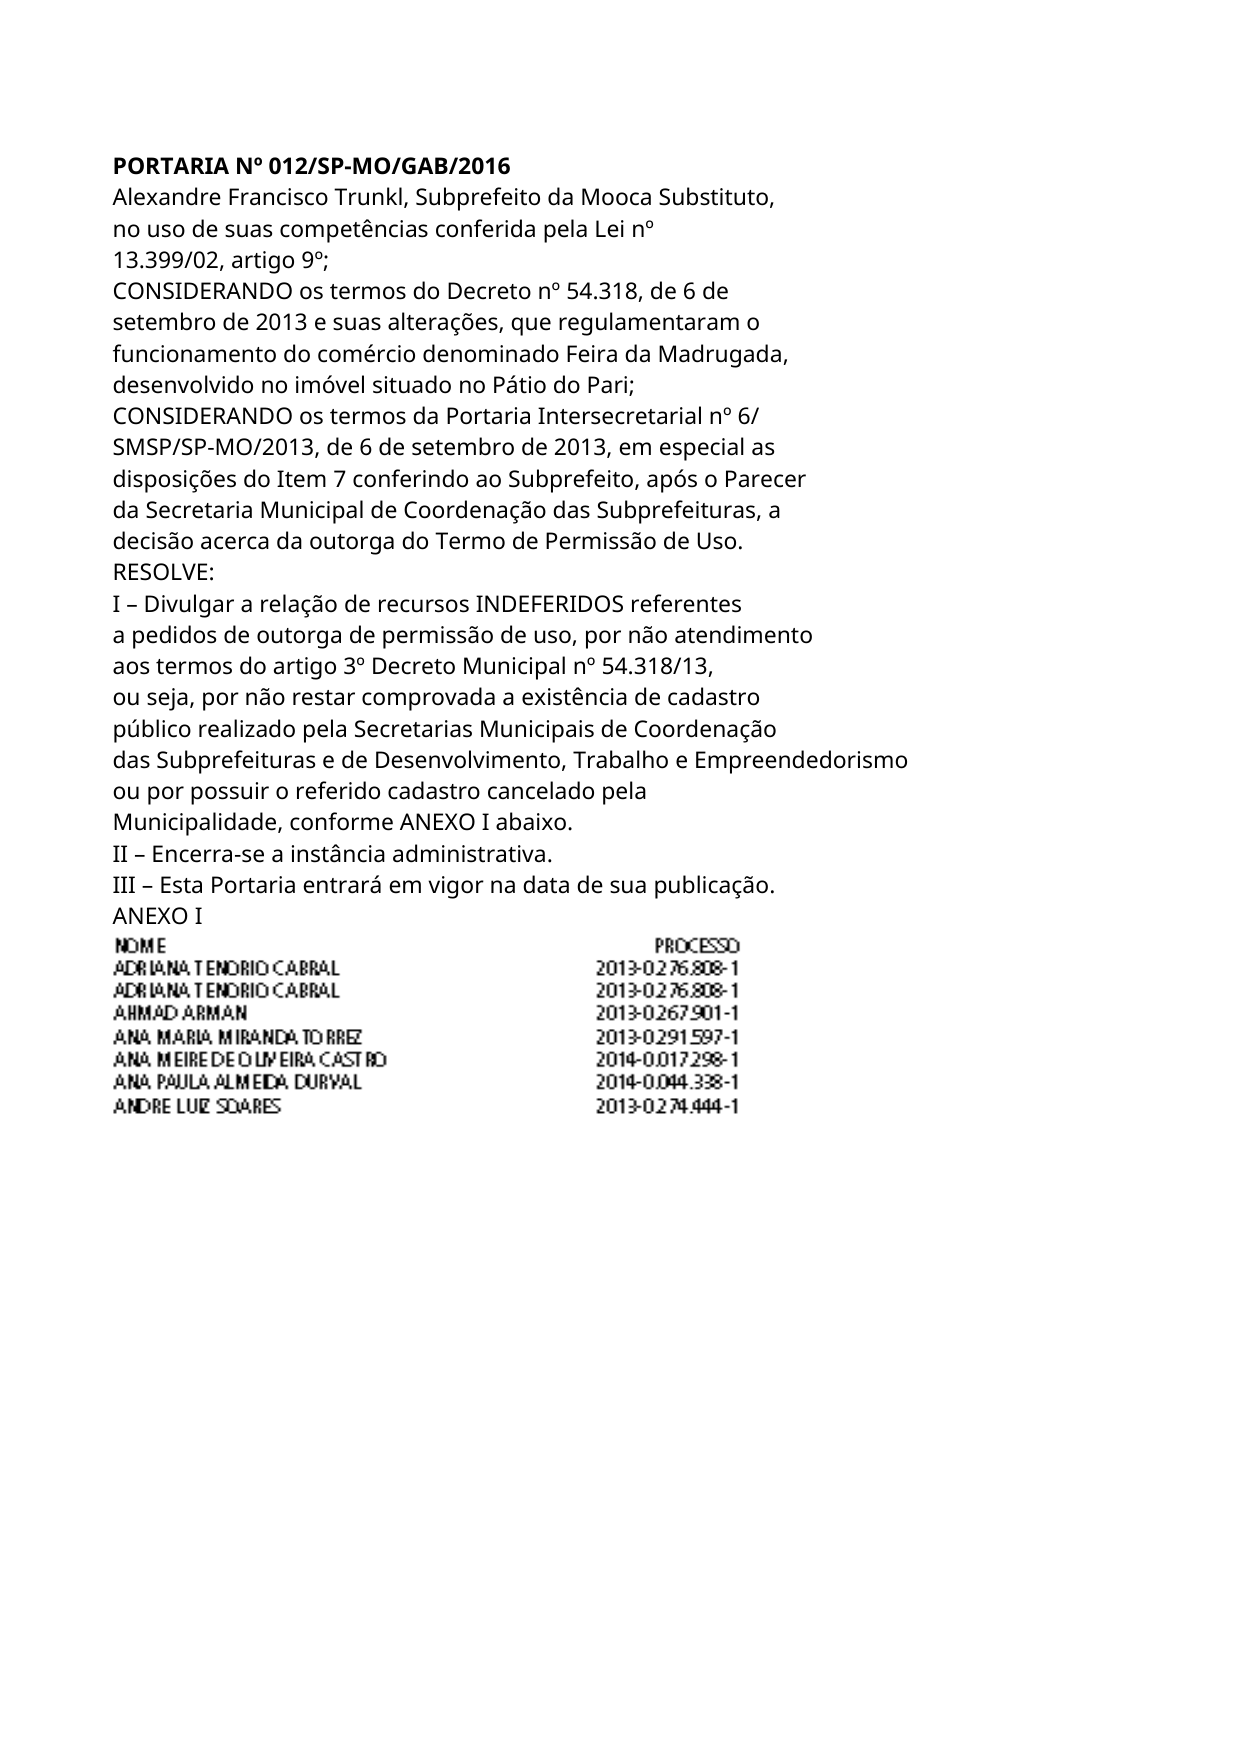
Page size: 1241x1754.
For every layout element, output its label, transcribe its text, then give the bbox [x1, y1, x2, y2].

text da Secretaria Municipal de Coordenação das Subprefeituras, a [112, 494, 1128, 525]
text CONSIDERANDO os termos da Portaria Intersecretarial nº 6/ [112, 400, 1128, 431]
text decisão acerca da outorga do Termo de Permissão de Uso. [112, 525, 1128, 556]
text a pedidos de outorga de permissão de uso, por não atendimento [112, 619, 1128, 650]
text no uso de suas competências conferida pela Lei nº [112, 212, 1128, 244]
text público realizado pela Secretarias Municipais de Coordenação [112, 712, 1128, 744]
text ou seja, por não restar comprovada a existência de cadastro [112, 681, 1128, 712]
text SMSP/SP-MO/2013, de 6 de setembro de 2013, em especial as [112, 431, 1128, 462]
text II – Encerra-se a instância administrativa. [112, 837, 1128, 869]
text ou por possuir o referido cadastro cancelado pela [112, 775, 1128, 806]
text CONSIDERANDO os termos do Decreto nº 54.318, de 6 de [112, 275, 1128, 306]
text III – Esta Portaria entrará em vigor na data de sua publicação. [112, 869, 1128, 900]
text funcionamento do comércio denominado Feira da Madrugada, [112, 337, 1128, 369]
text RESOLVE: [112, 556, 1128, 587]
text disposições do Item 7 conferindo ao Subprefeito, após o Parecer [112, 462, 1128, 494]
text setembro de 2013 e suas alterações, que regulamentaram o [112, 306, 1128, 337]
text aos termos do artigo 3º Decreto Municipal nº 54.318/13, [112, 650, 1128, 681]
text PORTARIA Nº 012/SP-MO/GAB/2016 [112, 150, 1128, 181]
text desenvolvido no imóvel situado no Pátio do Pari; [112, 369, 1128, 400]
text Alexandre Francisco Trunkl, Subprefeito da Mooca Substituto, [112, 181, 1128, 212]
text das Subprefeituras e de Desenvolvimento, Trabalho e Empreendedorismo [112, 744, 1128, 775]
text 13.399/02, artigo 9º; [112, 244, 1128, 275]
text ANEXO I [112, 900, 1128, 931]
text Municipalidade, conforme ANEXO I abaixo. [112, 806, 1128, 837]
text I – Divulgar a relação de recursos INDEFERIDOS referentes [112, 587, 1128, 619]
